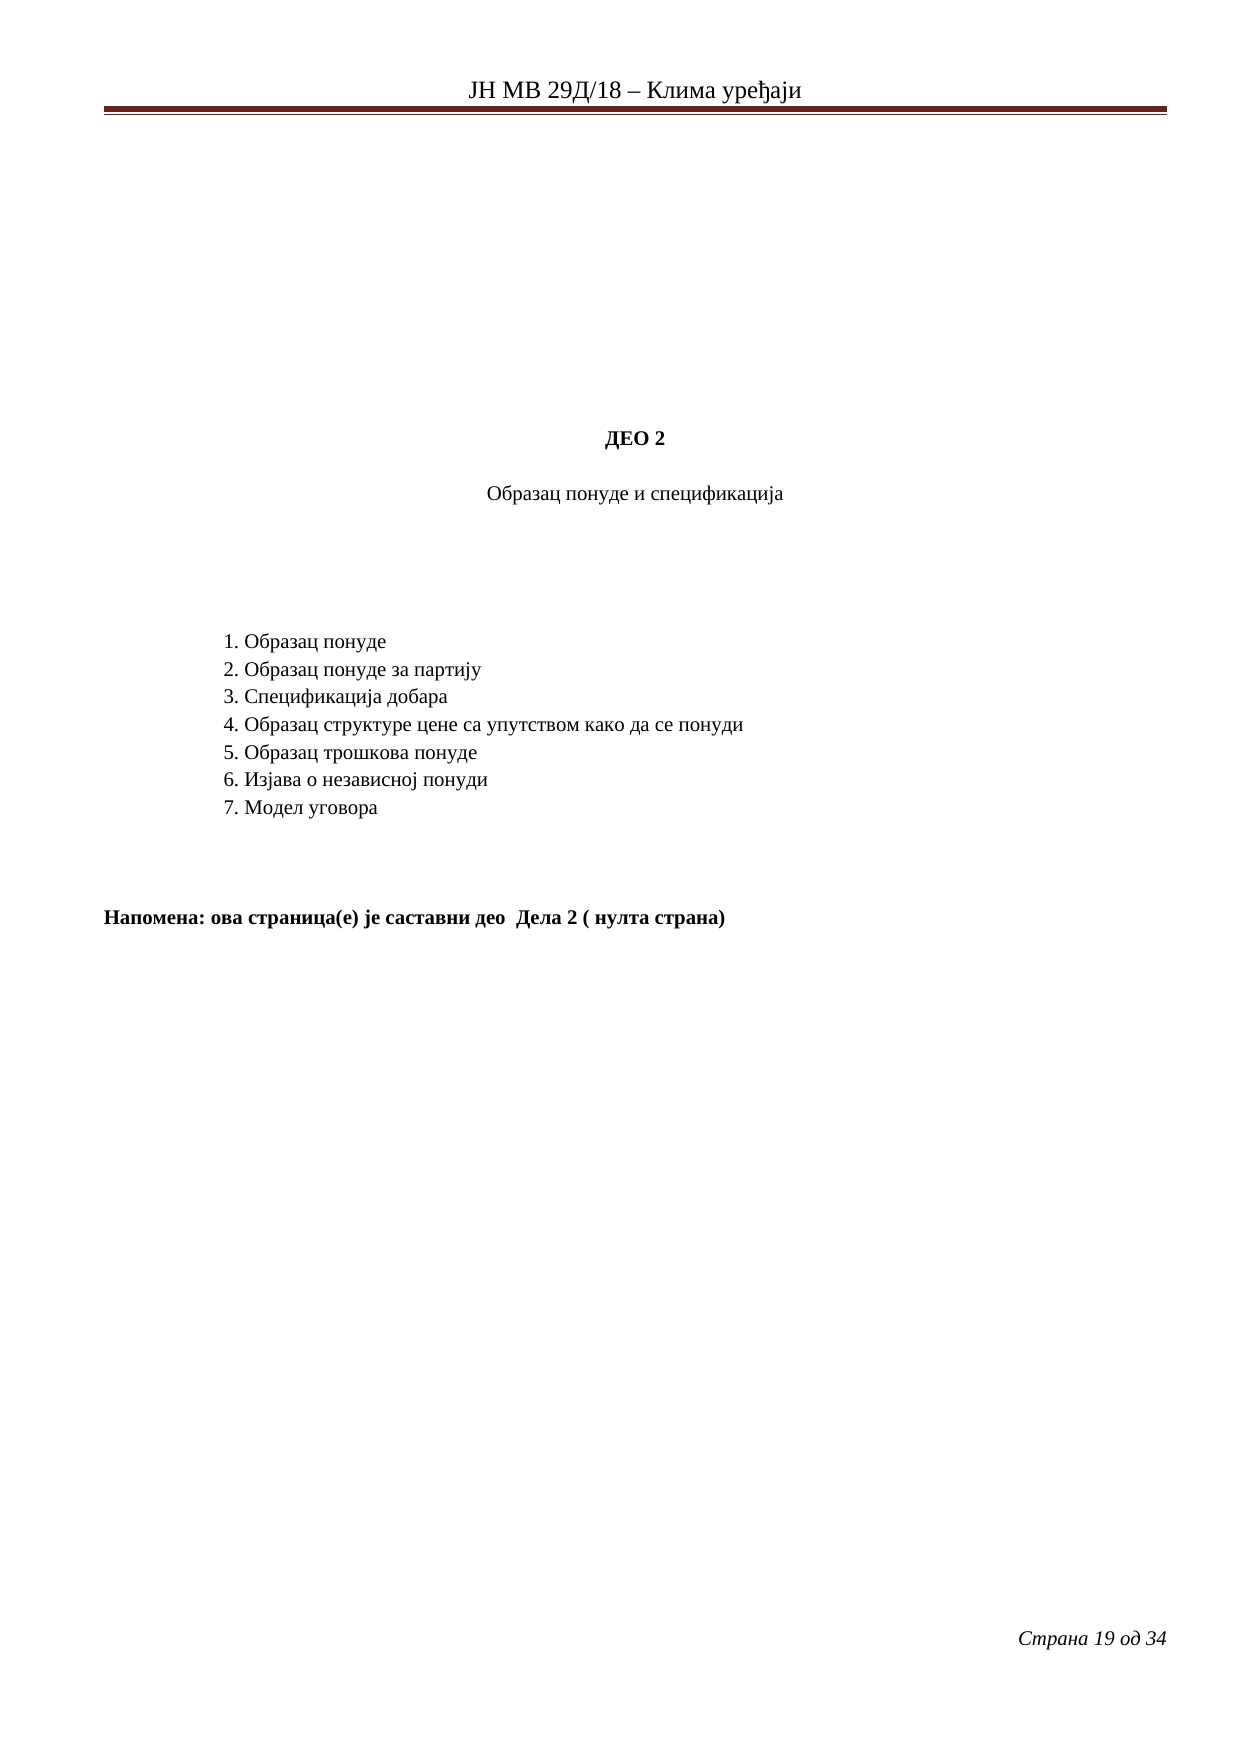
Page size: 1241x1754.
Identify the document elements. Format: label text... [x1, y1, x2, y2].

text 5. Образац трошкова понуде [103, 739, 1167, 764]
text 6. Изјава о независној понуди [103, 767, 1167, 791]
text 2. Образац понуде за партију [103, 657, 1167, 681]
text 1. Образац понуде [103, 629, 1167, 653]
text Напомена: ова страница(е) је саставни део Дела 2 ( нулта страна) [103, 905, 1167, 929]
text ДЕО 2 [103, 426, 1167, 450]
text Образац понуде и спецификација [103, 481, 1167, 505]
text 4. Образац структуре цене са упутством како да се понуди [103, 712, 1167, 736]
text 7. Модел уговора [103, 795, 1167, 819]
text 3. Спецификација добара [103, 684, 1167, 708]
